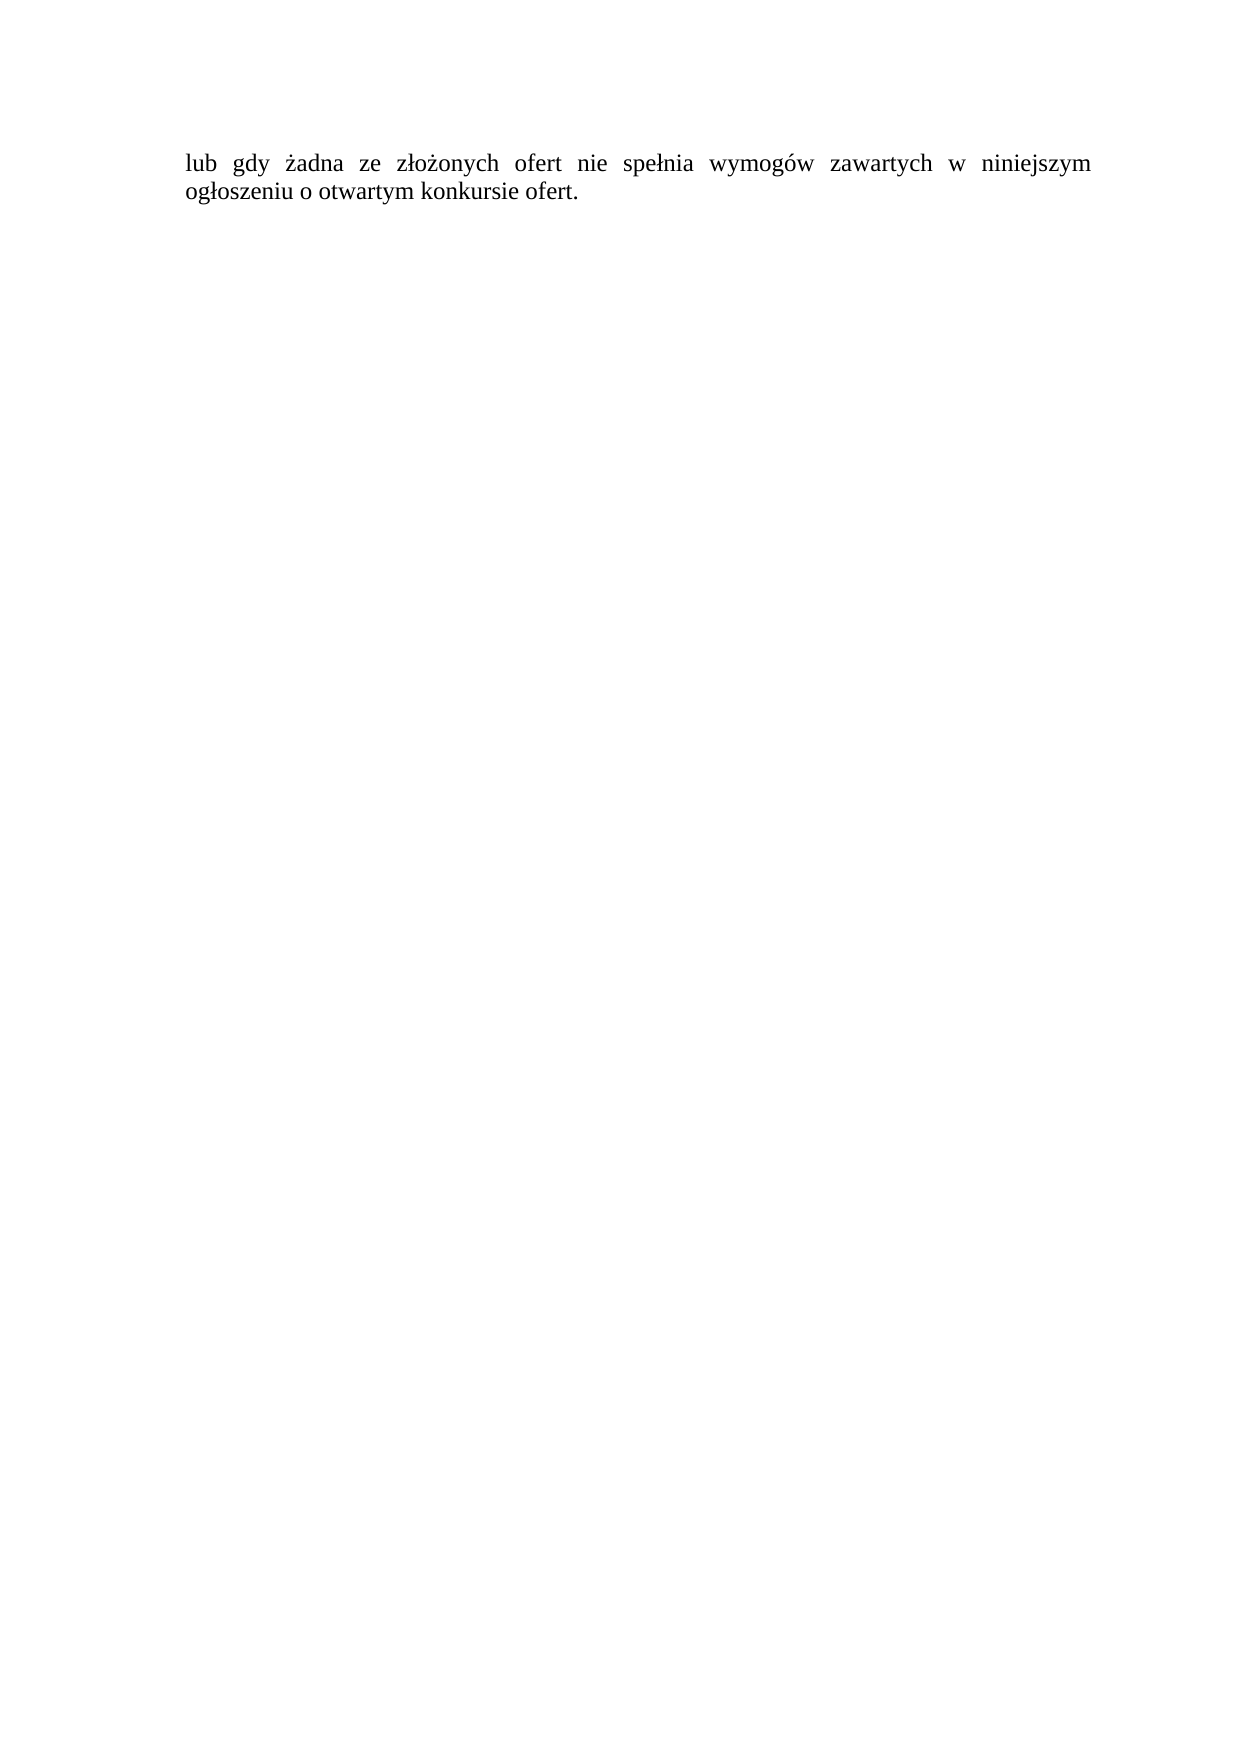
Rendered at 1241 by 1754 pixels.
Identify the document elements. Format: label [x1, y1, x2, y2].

list [148, 148, 1093, 205]
